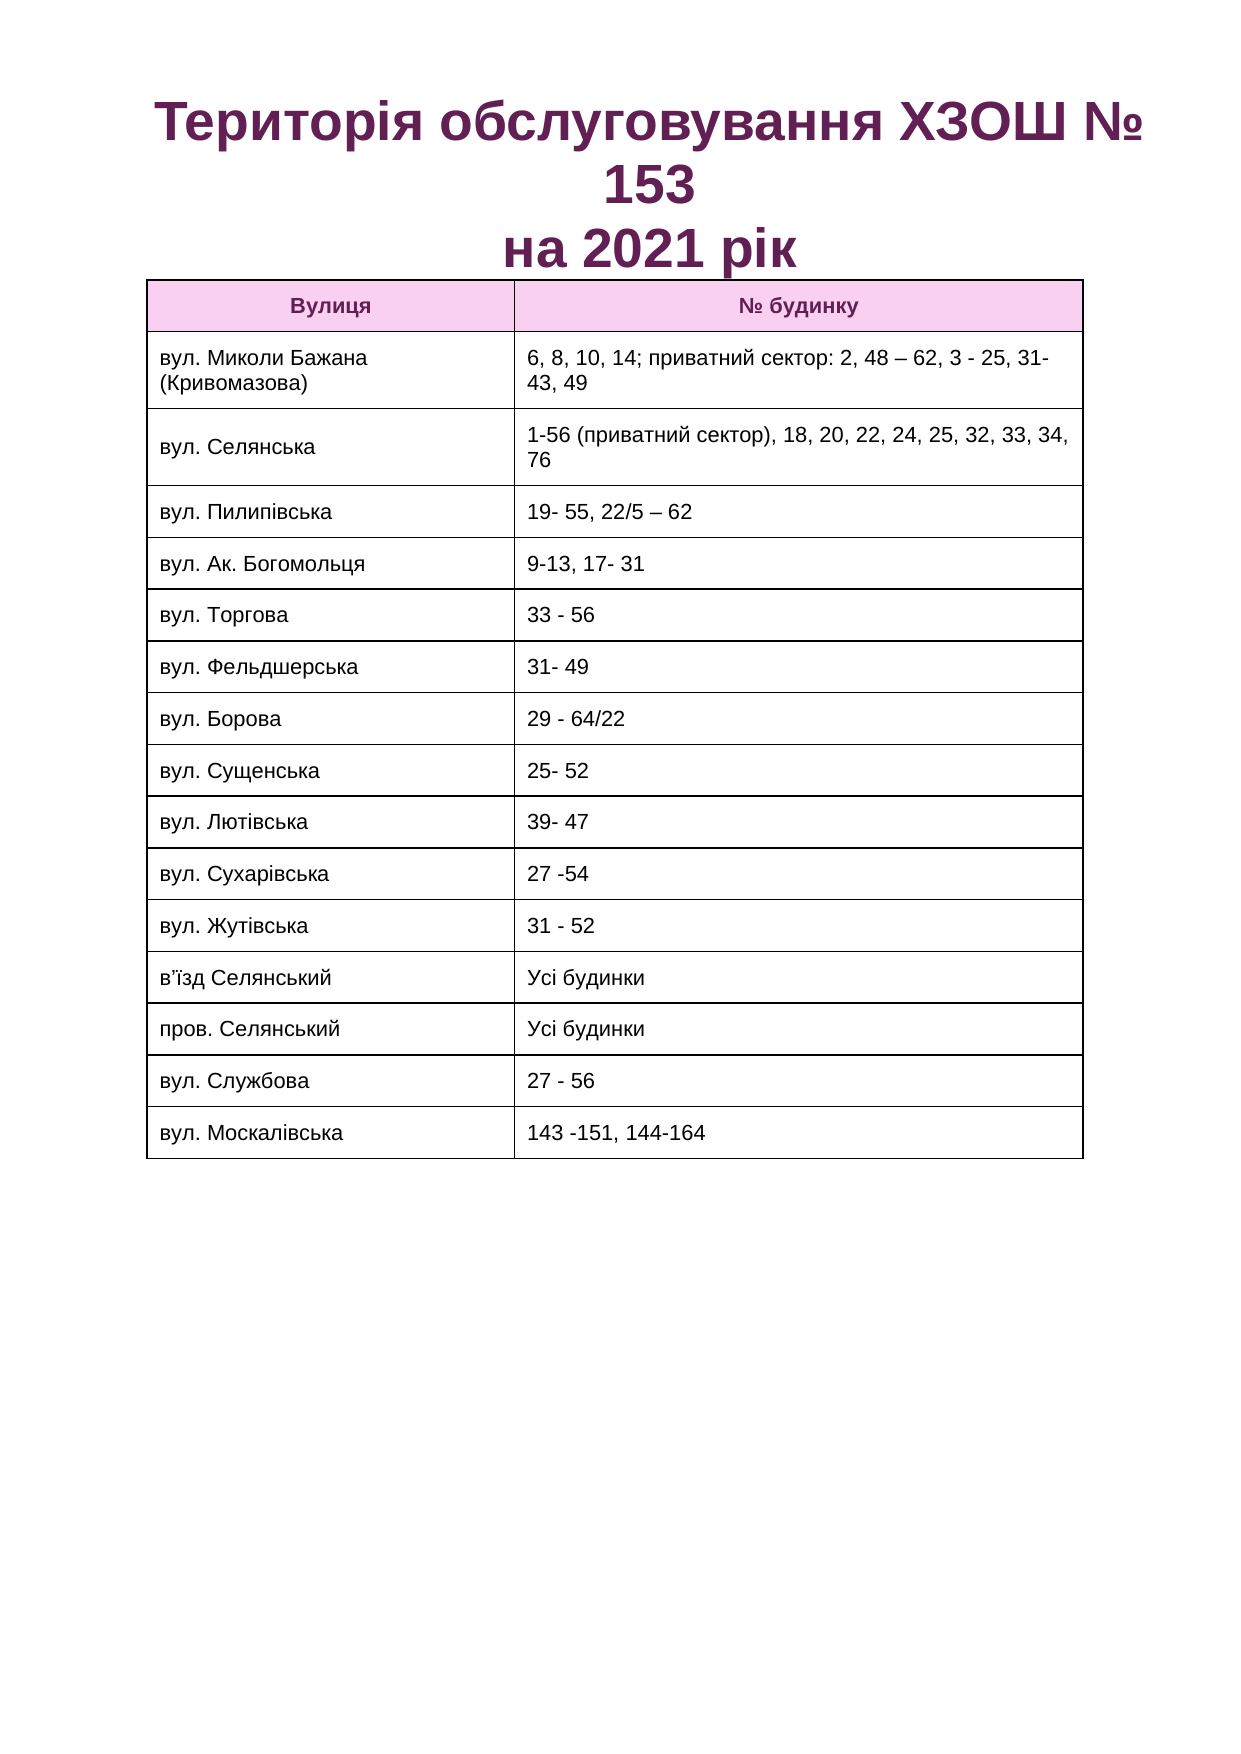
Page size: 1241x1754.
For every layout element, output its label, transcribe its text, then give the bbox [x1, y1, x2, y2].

table_cell в’їзд Селянський [148, 952, 514, 1002]
table_cell вул. Сущенська [148, 745, 514, 795]
text Територія обслуговування ХЗОШ № 153 [148, 88, 1152, 215]
table_cell Усі будинки [515, 1004, 1082, 1054]
table_cell вул. Борова [148, 693, 514, 743]
table_cell 27 -54 [515, 849, 1082, 899]
table_cell вул. Службова [148, 1056, 514, 1106]
table_cell 143 -151, 144-164 [515, 1107, 1082, 1158]
table_cell 6, 8, 10, 14; приватний сектор: 2, 48 – 62, 3 - 25, 31- 43, 49 [515, 332, 1082, 408]
table_cell вул. Торгова [148, 590, 514, 640]
table_cell вул. Селянська [148, 409, 514, 484]
table_cell вул. Сухарівська [148, 849, 514, 899]
table_cell вул. Лютівська [148, 797, 514, 847]
table_cell вул. Жутівська [148, 900, 514, 951]
table_cell Усі будинки [515, 952, 1082, 1002]
table_cell вул. Пилипівська [148, 486, 514, 536]
table_cell 27 - 56 [515, 1056, 1082, 1106]
table_header № будинку [515, 281, 1082, 331]
table_cell 1-56 (приватний сектор), 18, 20, 22, 24, 25, 32, 33, 34, 76 [515, 409, 1082, 484]
text на 2021 рік [148, 215, 1152, 279]
table_cell 31- 49 [515, 642, 1082, 692]
table_cell вул. Ак. Богомольця [148, 538, 514, 588]
table_cell вул. Миколи Бажана (Кривомазова) [148, 332, 514, 408]
table_cell вул. Москалівська [148, 1107, 514, 1158]
table_header Вулиця [148, 281, 514, 331]
table_cell вул. Фельдшерська [148, 642, 514, 692]
table_cell 19- 55, 22/5 – 62 [515, 486, 1082, 536]
table_cell 31 - 52 [515, 900, 1082, 951]
table_cell 9-13, 17- 31 [515, 538, 1082, 588]
table_cell 39- 47 [515, 797, 1082, 847]
table_cell 33 - 56 [515, 590, 1082, 640]
table_cell пров. Селянський [148, 1004, 514, 1054]
table_cell 29 - 64/22 [515, 693, 1082, 743]
table_cell 25- 52 [515, 745, 1082, 795]
